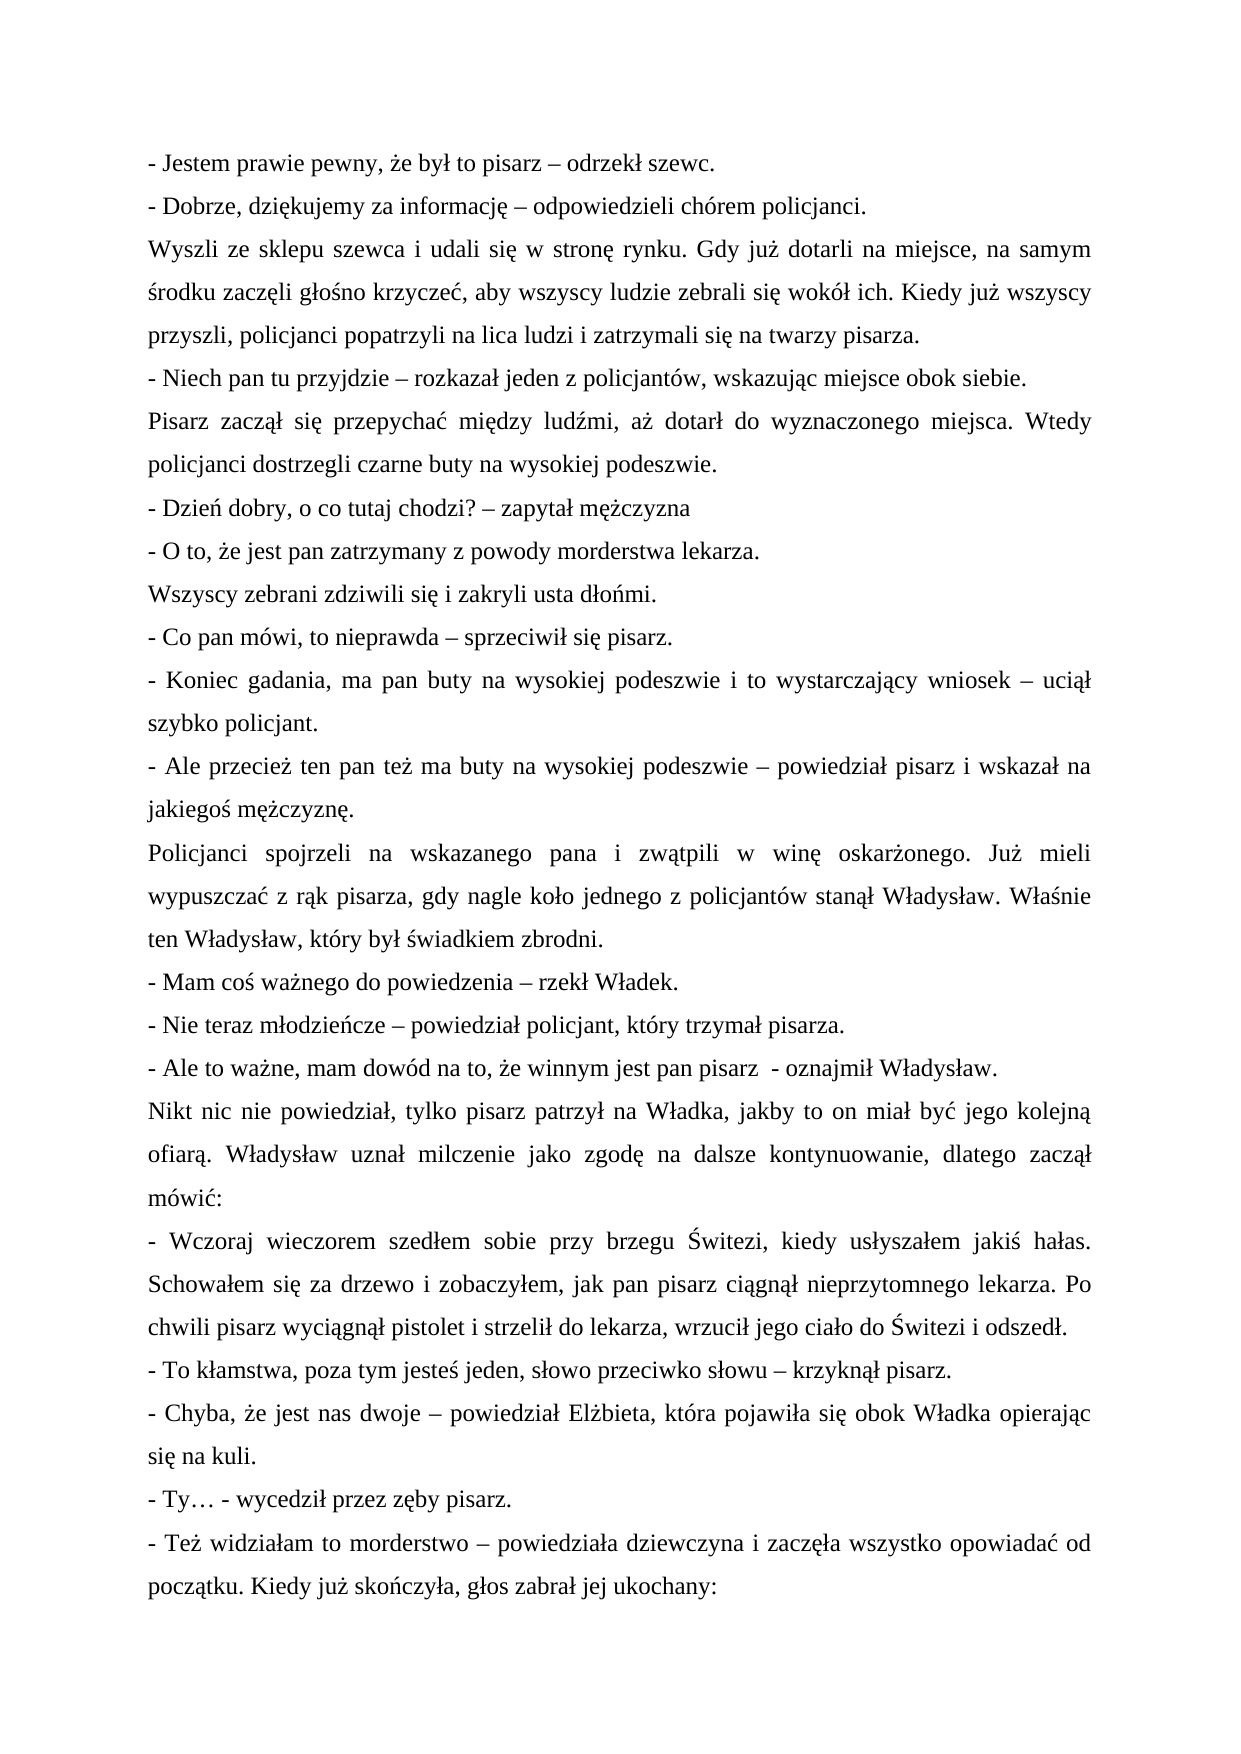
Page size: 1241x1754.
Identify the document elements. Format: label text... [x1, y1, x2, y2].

text Policjanci spojrzeli na wskazanego pana i zwątpili w winę oskarżonego. Już mieli wypuszczać z rąk pisarza, gdy nagle koło jednego z policjantów stanął Władysław. Właśnie ten Władysław, który był świadkiem zbrodni. [148, 838, 1093, 953]
text - Jestem prawie pewny, że był to pisarz – odrzekł szewc. [148, 148, 1093, 176]
text - Też widziałam to morderstwo – powiedziała dziewczyna i zaczęła wszystko opowiadać od początku. Kiedy już skończyła, głos zabrał jej ukochany: [148, 1528, 1093, 1599]
text - Ale przecież ten pan też ma buty na wysokiej podeszwie – powiedział pisarz i wskazał na jakiegoś mężczyznę. [148, 751, 1093, 823]
text - Dzień dobry, o co tutaj chodzi? – zapytał mężczyzna [148, 493, 1093, 521]
text - Co pan mówi, to nieprawda – sprzeciwił się pisarz. [148, 622, 1093, 651]
text - Ty… - wycedził przez zęby pisarz. [148, 1484, 1093, 1513]
text - Koniec gadania, ma pan buty na wysokiej podeszwie i to wystarczający wniosek – uciął szybko policjant. [148, 665, 1093, 737]
text - Chyba, że jest nas dwoje – powiedział Elżbieta, która pojawiła się obok Władka opierając się na kuli. [148, 1398, 1093, 1470]
text Nikt nic nie powiedział, tylko pisarz patrzył na Władka, jakby to on miał być jego kolejną ofiarą. Władysław uznał milczenie jako zgodę na dalsze kontynuowanie, dlatego zaczął mówić: [148, 1096, 1093, 1211]
text - O to, że jest pan zatrzymany z powody morderstwa lekarza. [148, 536, 1093, 564]
text - Wczoraj wieczorem szedłem sobie przy brzegu Świtezi, kiedy usłyszałem jakiś hałas. Schowałem się za drzewo i zobaczyłem, jak pan pisarz ciągnął nieprzytomnego lekarza. Po chwili pisarz wyciągnął pistolet i strzelił do lekarza, wrzucił jego ciało do Świtezi i odszedł. [148, 1226, 1093, 1341]
text - Nie teraz młodzieńcze – powiedział policjant, który trzymał pisarza. [148, 1010, 1093, 1039]
text Pisarz zaczął się przepychać między ludźmi, aż dotarł do wyznaczonego miejsca. Wtedy policjanci dostrzegli czarne buty na wysokiej podeszwie. [148, 406, 1093, 478]
text - Mam coś ważnego do powiedzenia – rzekł Władek. [148, 967, 1093, 996]
text Wszyscy zebrani zdziwili się i zakryli usta dłońmi. [148, 579, 1093, 608]
text - To kłamstwa, poza tym jesteś jeden, słowo przeciwko słowu – krzyknął pisarz. [148, 1355, 1093, 1384]
text Wyszli ze sklepu szewca i udali się w stronę rynku. Gdy już dotarli na miejsce, na samym środku zaczęli głośno krzyczeć, aby wszyscy ludzie zebrali się wokół ich. Kiedy już wszyscy przyszli, policjanci popatrzyli na lica ludzi i zatrzymali się na twarzy pisarza. [148, 234, 1093, 349]
text - Dobrze, dziękujemy za informację – odpowiedzieli chórem policjanci. [148, 191, 1093, 219]
text - Ale to ważne, mam dowód na to, że winnym jest pan pisarz - oznajmił Władysław. [148, 1053, 1093, 1082]
text - Niech pan tu przyjdzie – rozkazał jeden z policjantów, wskazując miejsce obok siebie. [148, 363, 1093, 392]
